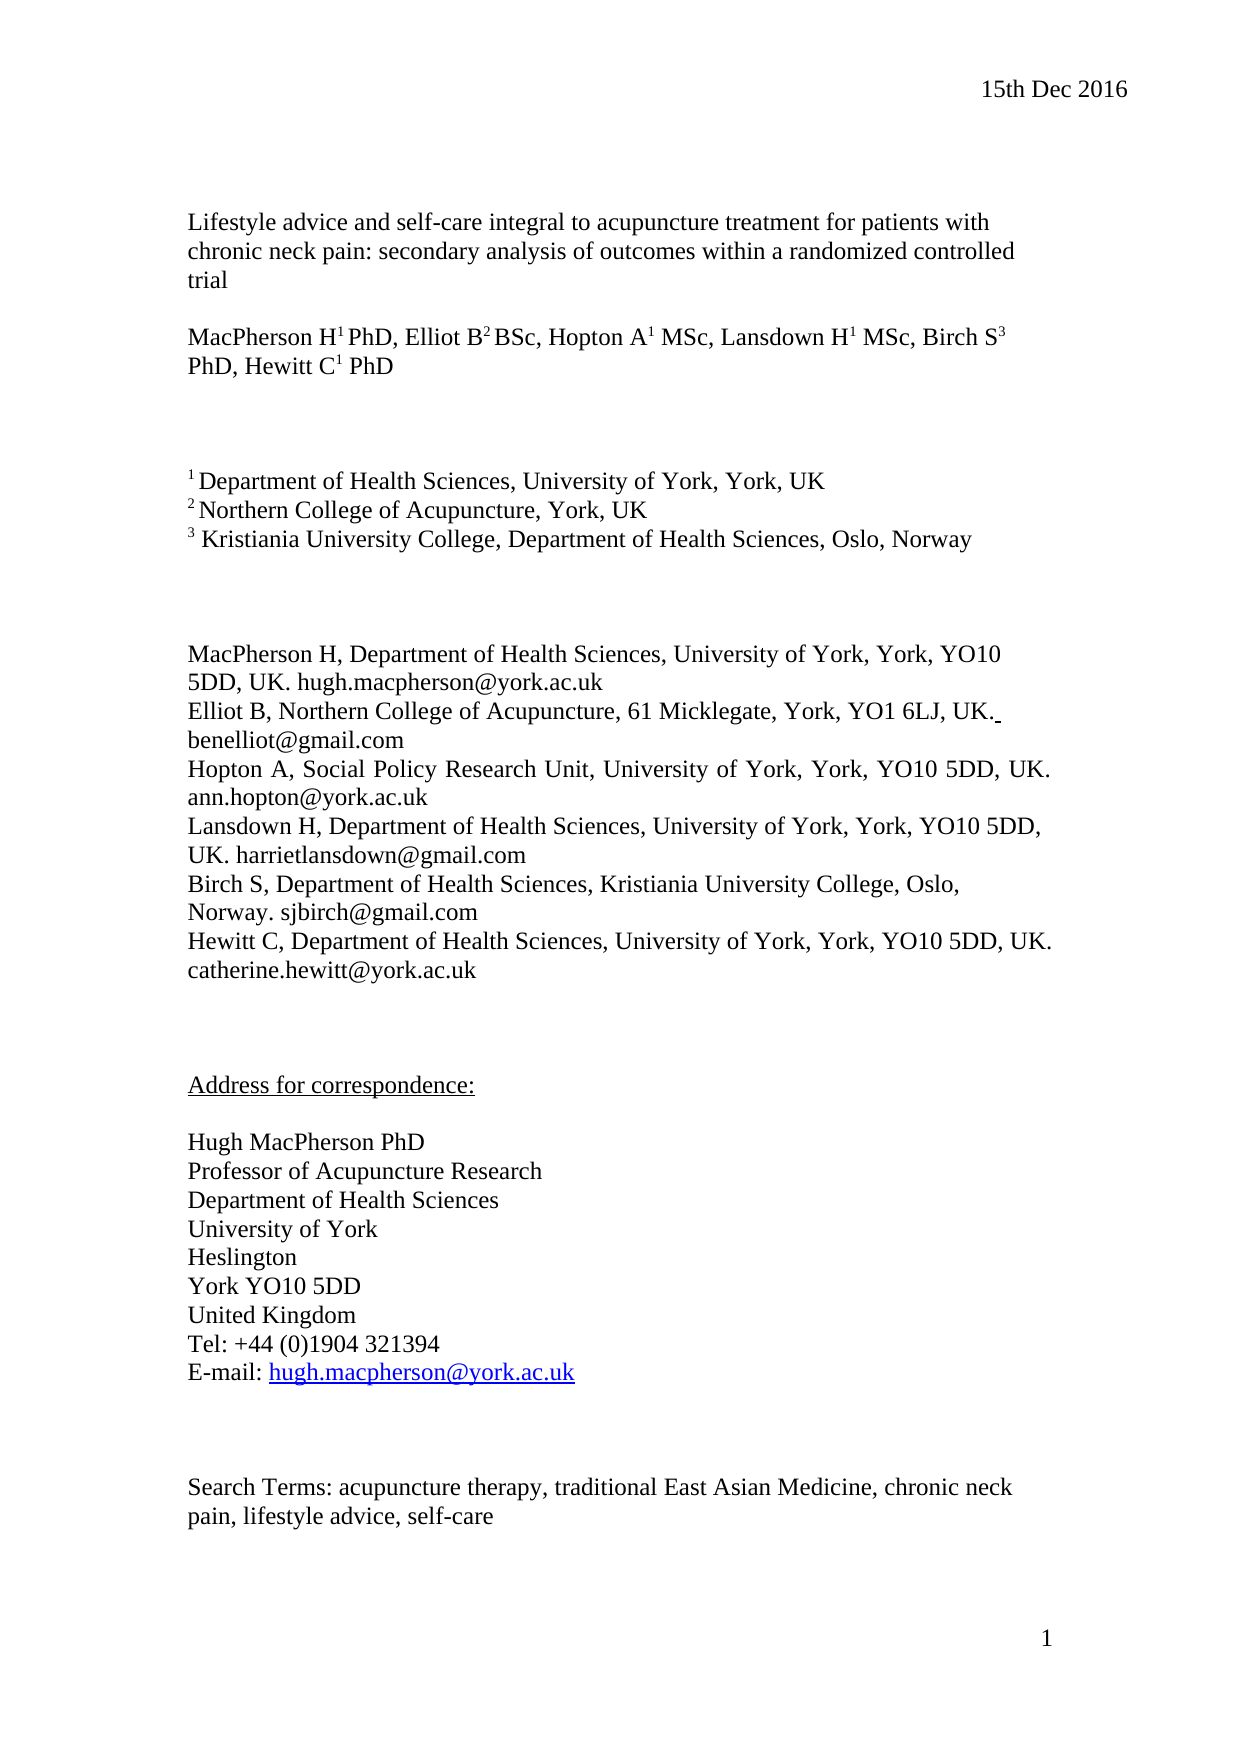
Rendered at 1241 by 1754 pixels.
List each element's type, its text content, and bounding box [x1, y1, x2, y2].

text E-mail: hugh.macpherson@york.ac.uk [187, 1357, 1053, 1386]
text Tel: +44 (0)1904 321394 [187, 1329, 1053, 1357]
text Professor of Acupuncture Research [187, 1156, 1053, 1185]
text University of York [187, 1214, 1053, 1242]
text Lifestyle advice and self-care integral to acupuncture treatment for patients with chronic neck pain: secondary analysis of outcomes within a randomized controlled trial [187, 207, 1053, 294]
text Lansdown H, Department of Health Sciences, University of York, York, YO10 5DD, UK. harrietlansdown@gmail.com [187, 811, 1053, 869]
text York YO10 5DD [187, 1271, 1053, 1300]
text Hewitt C, Department of Health Sciences, University of York, York, YO10 5DD, UK. catherine.hewitt@york.ac.uk [187, 926, 1053, 984]
text MacPherson H1 PhD, Elliot B2 BSc, Hopton A1 MSc, Lansdown H1 MSc, Birch S3 PhD, Hewitt C1 PhD [187, 322, 1053, 380]
text 3 Kristiania University College, Department of Health Sciences, Oslo, Norway [187, 524, 1053, 552]
text Department of Health Sciences [187, 1185, 1053, 1214]
text Heslington [187, 1242, 1053, 1271]
text Search Terms: acupuncture therapy, traditional East Asian Medicine, chronic neck pain, lifestyle advice, self-care [187, 1472, 1053, 1530]
text Hugh MacPherson PhD [187, 1127, 1053, 1156]
text United Kingdom [187, 1300, 1053, 1329]
text Birch S, Department of Health Sciences, Kristiania University College, Oslo, Norway. sjbirch@gmail.com [187, 869, 1053, 926]
text Hopton A, Social Policy Research Unit, University of York, York, YO10 5DD, UK. ann.hopton@york.ac.uk [187, 754, 1053, 811]
text Elliot B, Northern College of Acupuncture, 61 Micklegate, York, YO1 6LJ, UK. benelliot@gmail.com [187, 696, 1053, 754]
text MacPherson H, Department of Health Sciences, University of York, York, YO10 5DD, UK. hugh.macpherson@york.ac.uk [187, 639, 1053, 696]
text 1 Department of Health Sciences, University of York, York, UK [187, 466, 1053, 495]
text 2 Northern College of Acupuncture, York, UK [187, 495, 1053, 524]
text Address for correspondence: [187, 1070, 1053, 1099]
